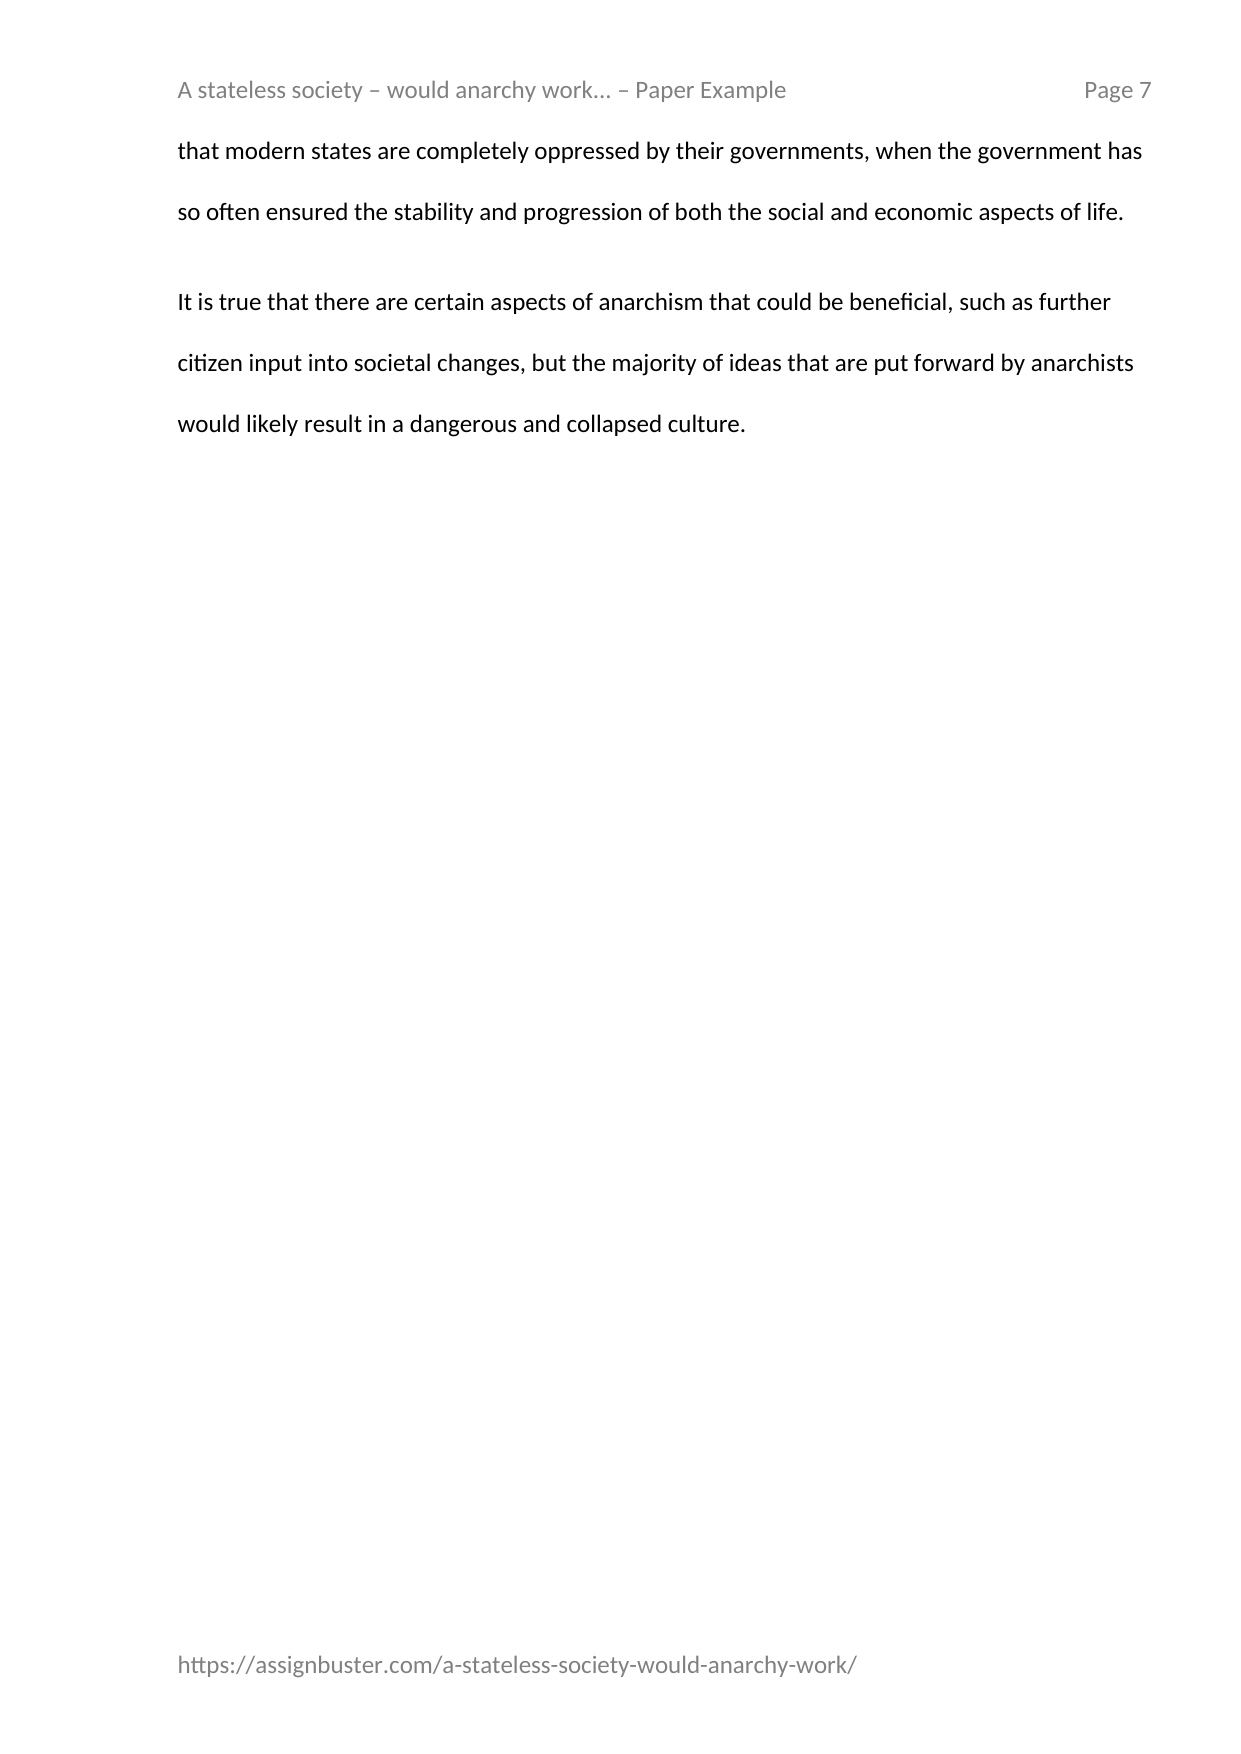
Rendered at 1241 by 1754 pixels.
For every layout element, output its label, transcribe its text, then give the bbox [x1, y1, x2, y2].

text It is true that there are certain aspects of anarchism that could be beneficial, such as further citizen input into societal changes, but the majority of ideas that are put forward by anarchists would likely result in a dangerous and collapsed culture. [177, 286, 1152, 439]
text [177, 135, 1152, 226]
